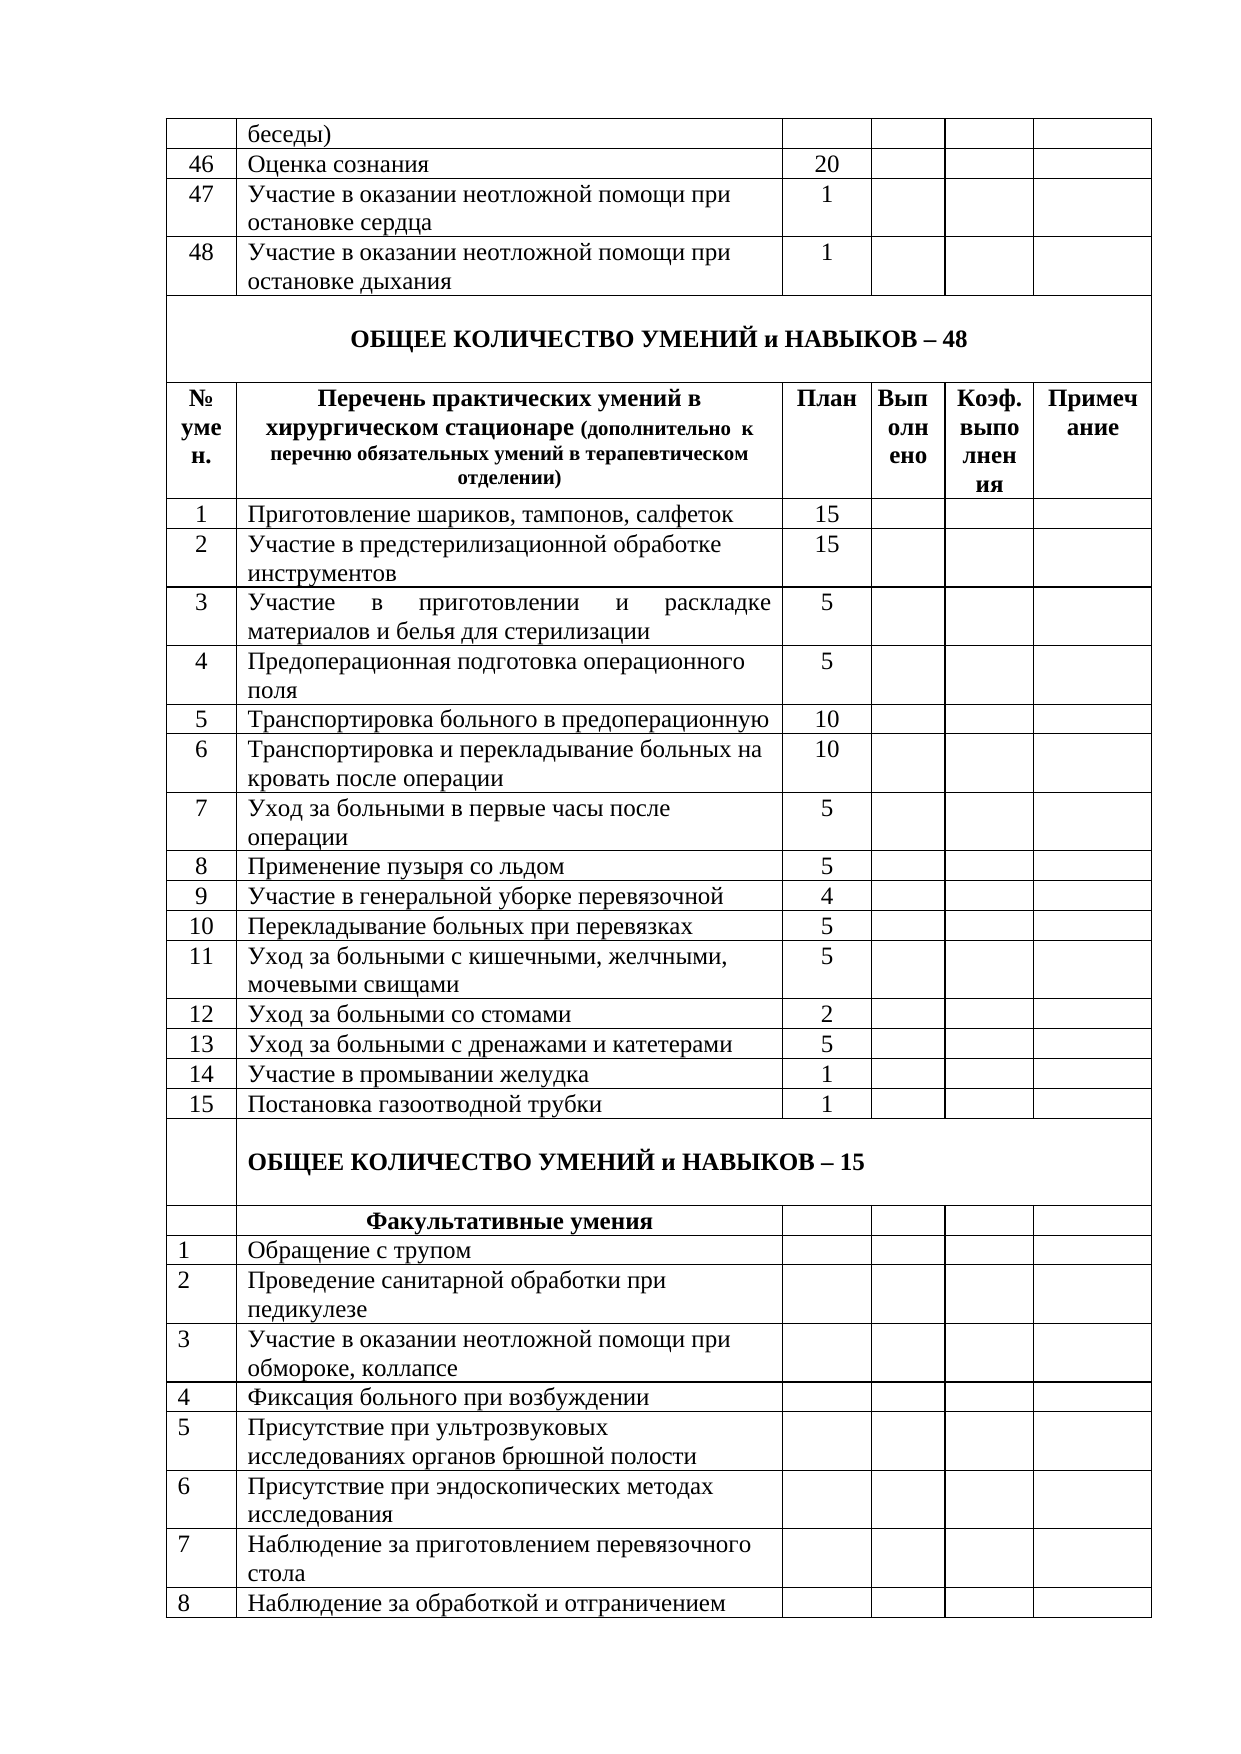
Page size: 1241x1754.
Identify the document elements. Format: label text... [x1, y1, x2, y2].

table_cell 1 [783, 1059, 871, 1088]
table_cell 48 [167, 237, 236, 295]
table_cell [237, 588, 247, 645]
table_cell [872, 851, 944, 880]
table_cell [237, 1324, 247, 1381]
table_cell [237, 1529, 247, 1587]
table_cell 15 [783, 499, 871, 528]
table_cell 15 [783, 529, 871, 586]
table_cell [1034, 646, 1151, 703]
table_cell [1034, 793, 1151, 850]
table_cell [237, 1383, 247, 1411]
table_cell 12 [167, 999, 236, 1028]
table_cell [167, 1206, 177, 1234]
table_cell [946, 1324, 1033, 1381]
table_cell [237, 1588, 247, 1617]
table_cell [946, 1206, 1033, 1234]
table_cell [1034, 999, 1151, 1028]
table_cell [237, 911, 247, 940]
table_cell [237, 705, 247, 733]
table_cell [946, 119, 1033, 148]
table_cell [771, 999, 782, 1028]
table_cell [872, 1383, 944, 1411]
table_cell [872, 1324, 944, 1381]
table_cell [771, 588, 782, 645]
table_cell [783, 1471, 871, 1528]
table_cell [872, 119, 944, 148]
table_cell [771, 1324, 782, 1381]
table_cell 5 [783, 1029, 871, 1058]
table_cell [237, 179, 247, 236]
table_cell [872, 529, 944, 586]
table_cell 14 [167, 1059, 236, 1088]
table_cell [946, 1029, 1033, 1058]
table_cell [872, 705, 944, 733]
table_cell [225, 1206, 236, 1234]
table_cell Примечание [1034, 383, 1151, 498]
table_cell [1034, 1089, 1151, 1117]
table_cell [783, 1265, 871, 1323]
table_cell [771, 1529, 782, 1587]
table_cell [946, 1588, 1033, 1617]
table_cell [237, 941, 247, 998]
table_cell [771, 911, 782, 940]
table_cell 2 [167, 1265, 236, 1323]
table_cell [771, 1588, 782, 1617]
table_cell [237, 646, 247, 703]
table_cell [783, 1236, 871, 1264]
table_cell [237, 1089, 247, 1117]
table_cell [872, 237, 944, 295]
table_cell План [783, 383, 871, 498]
table_cell [1034, 499, 1151, 528]
table_cell [872, 1029, 944, 1058]
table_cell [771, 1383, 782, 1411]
table_cell [872, 941, 944, 998]
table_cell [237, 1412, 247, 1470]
table_cell 11 [167, 941, 236, 998]
table_cell [1034, 1529, 1151, 1587]
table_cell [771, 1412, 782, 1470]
table_cell [872, 793, 944, 850]
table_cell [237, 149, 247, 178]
table_cell 10 [783, 705, 871, 733]
table_cell 5 [783, 911, 871, 940]
table_cell [872, 999, 944, 1028]
table_cell [783, 1588, 871, 1617]
table_cell [872, 1206, 944, 1234]
table_cell 5 [783, 941, 871, 998]
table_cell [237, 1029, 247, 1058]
table_cell 4 [167, 646, 236, 703]
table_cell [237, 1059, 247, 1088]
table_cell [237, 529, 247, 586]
table_cell Коэф. выполнения [946, 383, 1033, 498]
table_cell 13 [167, 1029, 236, 1058]
table_cell [946, 1236, 1033, 1264]
table_cell 6 [167, 734, 236, 792]
table_cell 9 [167, 881, 236, 910]
table_cell [872, 911, 944, 940]
table_cell [946, 1265, 1033, 1323]
table_cell 6 [167, 1471, 236, 1528]
table_cell № умен. [167, 383, 236, 498]
table_cell [1034, 1471, 1151, 1528]
table_cell 7 [167, 1529, 236, 1587]
table_cell 46 [167, 149, 236, 178]
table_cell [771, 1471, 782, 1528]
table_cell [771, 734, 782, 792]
table_cell 5 [167, 1412, 236, 1470]
table_cell 47 [167, 179, 236, 236]
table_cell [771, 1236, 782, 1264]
table_cell [872, 646, 944, 703]
table_cell [872, 734, 944, 792]
table_cell [872, 588, 944, 645]
table_cell [783, 1529, 871, 1587]
table_cell [946, 499, 1033, 528]
table_cell 1 [167, 499, 236, 528]
table_cell [872, 1265, 944, 1323]
table_cell 5 [783, 793, 871, 850]
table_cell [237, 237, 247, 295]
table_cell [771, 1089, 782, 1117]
table_cell [1034, 941, 1151, 998]
table_cell [946, 588, 1033, 645]
table_cell Участие в генеральной уборке перевязочной [237, 881, 782, 910]
table_cell [946, 149, 1033, 178]
table_cell [872, 1089, 944, 1117]
table_cell [946, 237, 1033, 295]
table_cell [872, 149, 944, 178]
table_cell 45 [167, 119, 236, 148]
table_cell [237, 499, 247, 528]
table_cell [946, 529, 1033, 586]
table_cell [946, 941, 1033, 998]
table_cell [872, 1412, 944, 1470]
table_cell [783, 1383, 871, 1411]
table_cell [783, 1412, 871, 1470]
table_cell [1034, 119, 1151, 148]
table_cell [872, 1059, 944, 1088]
table_cell [946, 911, 1033, 940]
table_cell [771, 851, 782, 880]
table_cell [167, 1119, 236, 1205]
table_cell [1034, 911, 1151, 940]
table_cell [1034, 881, 1151, 910]
table_cell [946, 1089, 1033, 1117]
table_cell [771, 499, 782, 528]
table_cell [872, 1588, 944, 1617]
table_cell 4 [783, 881, 871, 910]
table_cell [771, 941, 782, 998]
table_cell [1034, 1059, 1151, 1088]
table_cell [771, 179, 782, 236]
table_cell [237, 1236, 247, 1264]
table_cell [1034, 529, 1151, 586]
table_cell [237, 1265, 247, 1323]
table_cell 3 [167, 588, 236, 645]
table_cell [1034, 1324, 1151, 1381]
table_cell [1034, 734, 1151, 792]
table_cell [872, 1529, 944, 1587]
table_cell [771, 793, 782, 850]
table_cell [946, 734, 1033, 792]
table_cell [1034, 179, 1151, 236]
table_cell [946, 851, 1033, 880]
table_cell 3 [167, 1324, 236, 1381]
table_cell 2 [783, 119, 871, 148]
table_cell [1034, 588, 1151, 645]
table_cell [1034, 1383, 1151, 1411]
table_cell [1034, 237, 1151, 295]
table_cell 10 [783, 734, 871, 792]
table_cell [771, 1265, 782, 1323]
table_cell [1034, 1236, 1151, 1264]
table_cell [872, 179, 944, 236]
table_cell [872, 1471, 944, 1528]
table_cell [1034, 705, 1151, 733]
table_cell [1034, 1265, 1151, 1323]
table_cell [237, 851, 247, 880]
table_cell [1034, 1029, 1151, 1058]
table_cell [946, 1471, 1033, 1528]
table_cell 10 [167, 911, 236, 940]
table_cell [1034, 1412, 1151, 1470]
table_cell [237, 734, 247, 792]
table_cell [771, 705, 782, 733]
table_cell [946, 705, 1033, 733]
table_cell 1 [783, 1089, 871, 1117]
table_cell [872, 881, 944, 910]
table_cell 7 [167, 793, 236, 850]
table_cell 20 [783, 149, 871, 178]
table_cell [946, 1383, 1033, 1411]
table_cell [783, 1206, 871, 1234]
table_cell 8 [167, 851, 236, 880]
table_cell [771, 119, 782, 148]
table_cell [946, 179, 1033, 236]
table_cell 5 [167, 705, 236, 733]
table_cell [783, 1324, 871, 1381]
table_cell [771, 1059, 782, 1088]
table_cell [1034, 851, 1151, 880]
table_cell [946, 1412, 1033, 1470]
table_cell 5 [783, 851, 871, 880]
table_cell 5 [783, 646, 871, 703]
table_cell [946, 646, 1033, 703]
table_cell [946, 1059, 1033, 1088]
table_cell 1 [783, 179, 871, 236]
table_cell 5 [783, 588, 871, 645]
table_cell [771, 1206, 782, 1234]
table_cell [1034, 1588, 1151, 1617]
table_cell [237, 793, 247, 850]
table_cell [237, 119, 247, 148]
table_cell 2 [783, 999, 871, 1028]
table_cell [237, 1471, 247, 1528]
table_cell 2 [167, 529, 236, 586]
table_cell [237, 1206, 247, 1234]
table_cell 1 [783, 237, 871, 295]
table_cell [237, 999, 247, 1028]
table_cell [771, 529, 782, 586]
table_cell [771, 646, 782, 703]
table_cell [1034, 149, 1151, 178]
table_cell [946, 999, 1033, 1028]
table_cell [946, 793, 1033, 850]
table_cell Выполнено [872, 383, 944, 498]
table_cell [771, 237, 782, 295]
table_cell [872, 1236, 944, 1264]
table_cell [946, 881, 1033, 910]
table_cell [872, 499, 944, 528]
table_cell 15 [167, 1089, 236, 1117]
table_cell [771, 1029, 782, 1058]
table_cell [1034, 1206, 1151, 1234]
table_cell Перечень практических умений в хирургическом стационаре (дополнительно к перечню обязательных умений в терапевтическом отделении) [237, 383, 782, 498]
table_cell [946, 1529, 1033, 1587]
